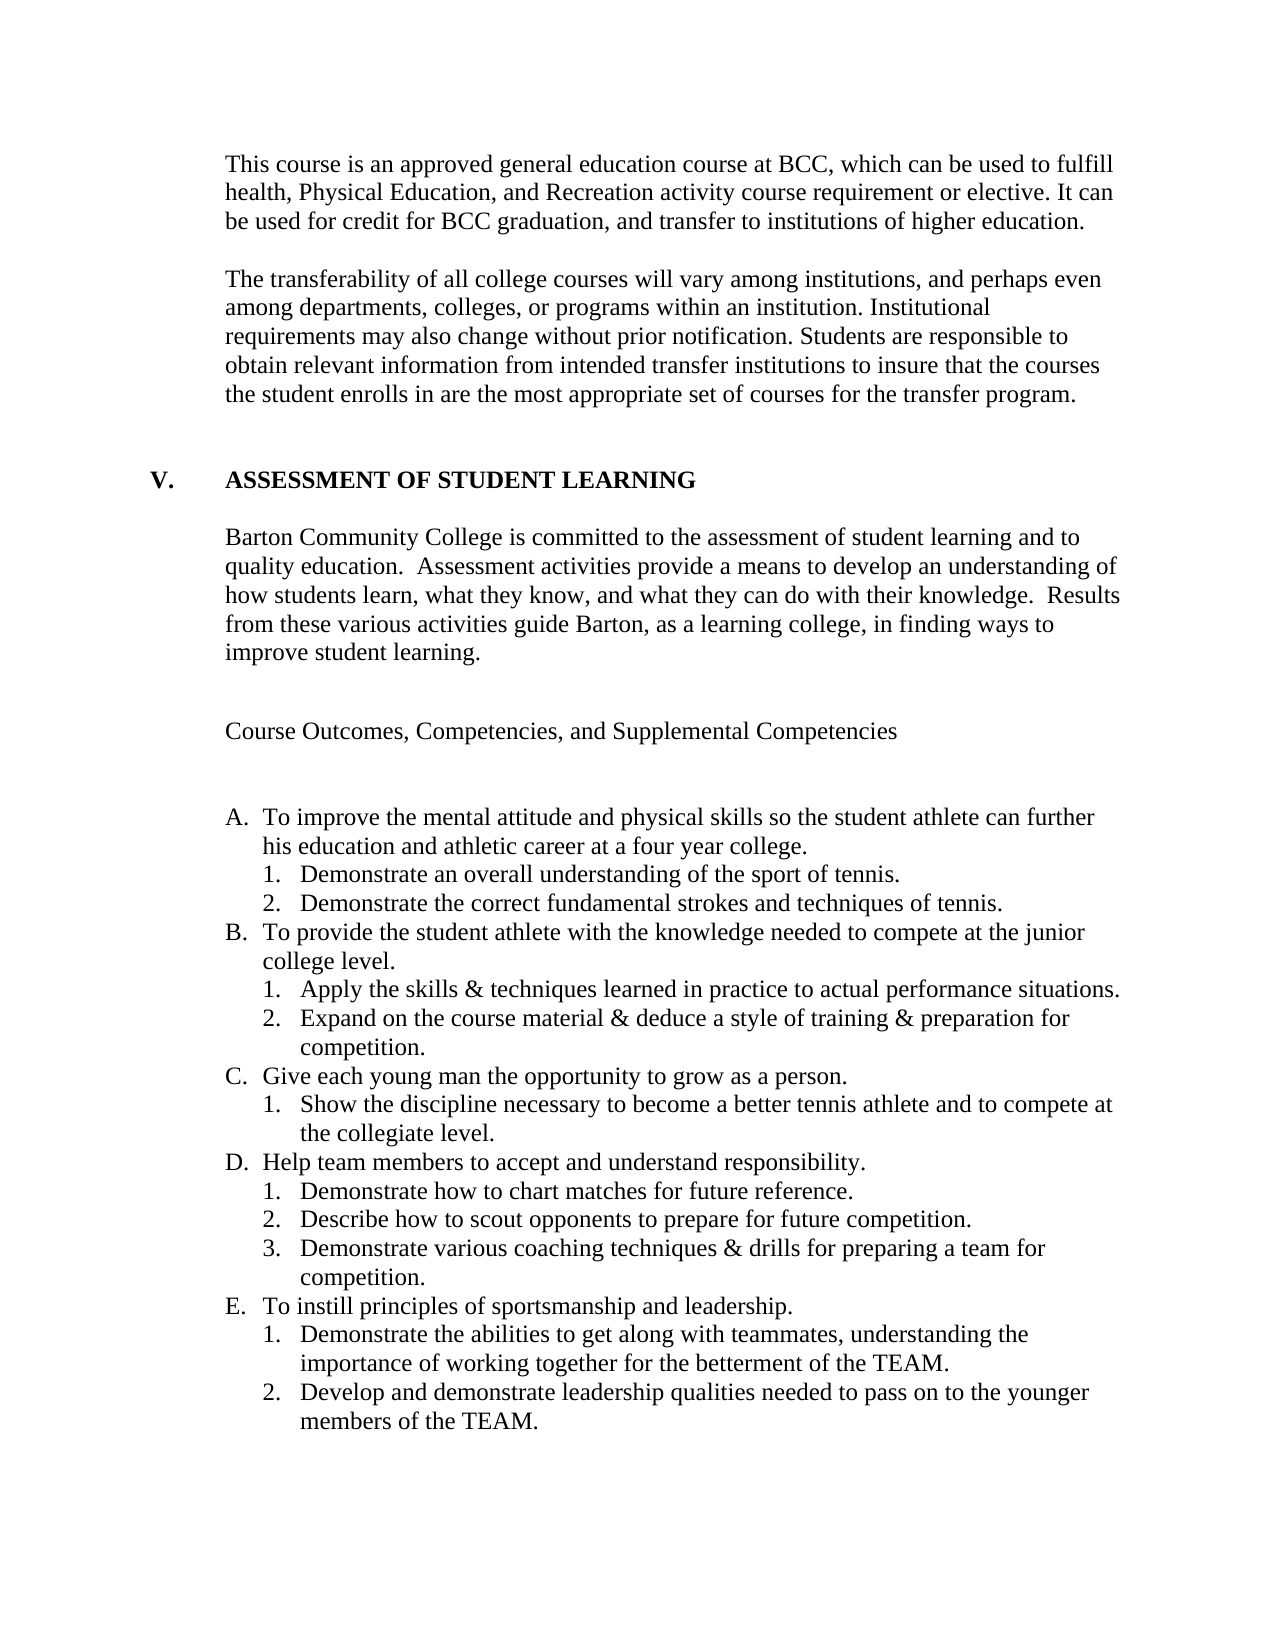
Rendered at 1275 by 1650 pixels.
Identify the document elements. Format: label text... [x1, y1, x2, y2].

list Demonstrate an overall understanding of the sport of tennis. [262, 859, 1125, 888]
text The transferability of all college courses will vary among institutions, and perhaps even among departments, colleges, or programs within an institution. Institutional requirements may also change without prior notification. Students are responsible to obtain relevant information from intended transfer institutions to insure that the courses the student enrolls in are the most appropriate set of courses for the transfer program. [225, 264, 1125, 407]
list Expand on the course material & deduce a style of training & preparation for competition. [262, 1003, 1125, 1061]
list Show the discipline necessary to become a better tennis athlete and to compete at the collegiate level. [262, 1089, 1125, 1147]
list Demonstrate various coaching techniques & drills for preparing a team for competition. [262, 1233, 1125, 1291]
list Demonstrate how to chart matches for future reference. [262, 1176, 1125, 1204]
list Give each young man the opportunity to grow as a person. [225, 1061, 1125, 1089]
text Barton Community College is committed to the assessment of student learning and to quality education. Assessment activities provide a means to develop an understanding of how students learn, what they know, and what they can do with their knowledge. Results from these various activities guide Barton, as a learning college, in finding ways to improve student learning. [225, 522, 1125, 666]
list Help team members to accept and understand responsibility. [225, 1147, 1125, 1176]
list Demonstrate the correct fundamental strokes and techniques of tennis. [262, 888, 1125, 917]
list To improve the mental attitude and physical skills so the student athlete can further his education and athletic career at a four year college. [225, 802, 1125, 859]
text Course Outcomes, Competencies, and Supplemental Competencies [225, 716, 1125, 744]
subtitle ASSESSMENT OF STUDENT LEARNING [150, 465, 1125, 494]
list Apply the skills & techniques learned in practice to actual performance situations. [262, 974, 1125, 1003]
list Describe how to scout opponents to prepare for future competition. [262, 1204, 1125, 1233]
list To provide the student athlete with the knowledge needed to compete at the junior college level. [225, 917, 1125, 974]
list Demonstrate the abilities to get along with teammates, understanding the importance of working together for the betterment of the TEAM. [262, 1319, 1125, 1377]
text This course is an approved general education course at BCC, which can be used to fulfill health, Physical Education, and Recreation activity course requirement or elective. It can be used for credit for BCC graduation, and transfer to institutions of higher education. [225, 149, 1125, 235]
list To instill principles of sportsmanship and leadership. [225, 1291, 1125, 1319]
list Develop and demonstrate leadership qualities needed to pass on to the younger members of the TEAM. [262, 1377, 1125, 1434]
